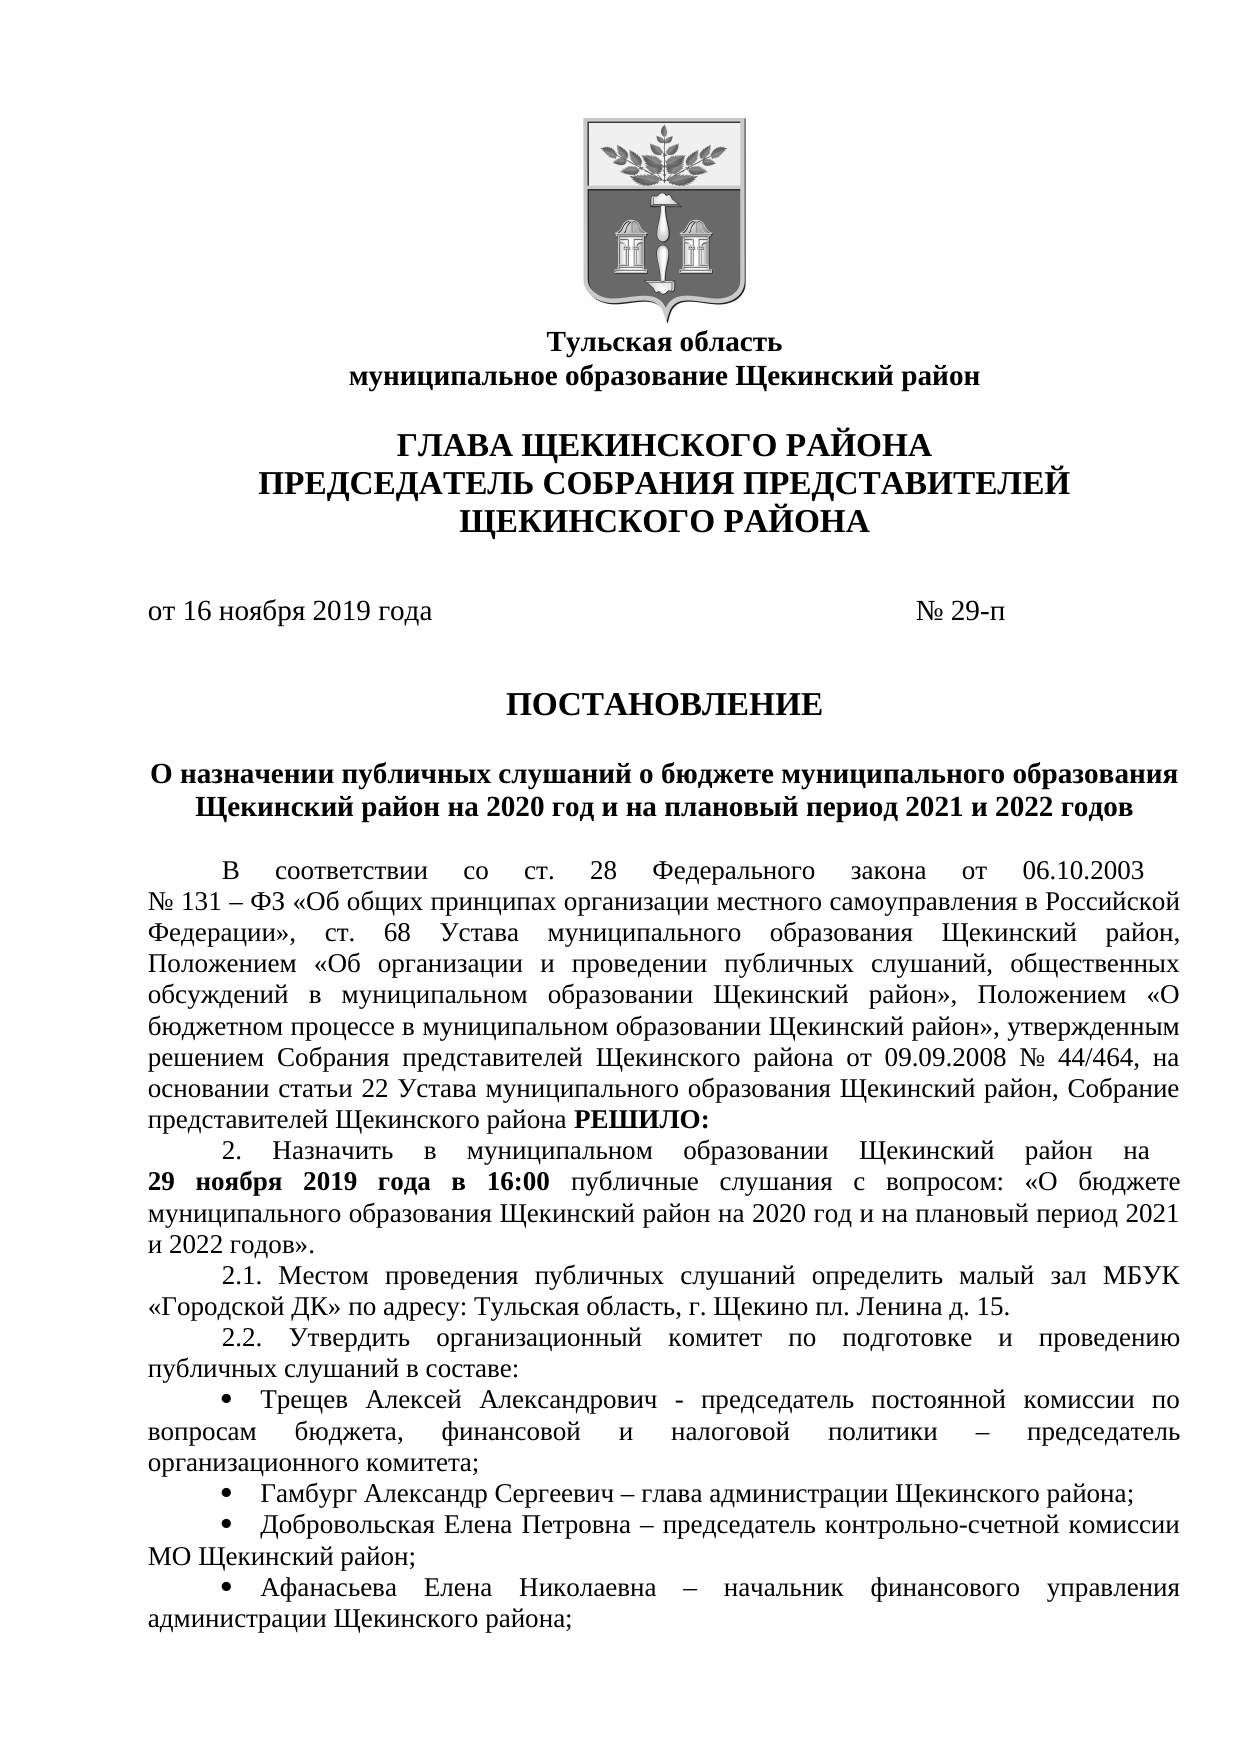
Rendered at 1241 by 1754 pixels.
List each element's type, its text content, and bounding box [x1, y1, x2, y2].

picture [583, 118, 746, 325]
title В соответствии со ст. 28 Федерального закона от 06.10.2003 № 131 – ФЗ «Об общих принципах организации местного самоуправления в Российской Федерации», ст. 68 Устава муниципального образования Щекинский район, Положением «Об организации и проведении публичных слушаний, общественных обсуждений в муниципальном образовании Щекинский район», Положением «О бюджетном процессе в муниципальном образовании Щекинский район», утвержденным решением Собрания представителей Щекинского района от 09.09.2008 № 44/464, на основании статьи 22 Устава муниципального образования Щекинский район, Собрание представителей Щекинского района РЕШИЛО: [148, 854, 1181, 1134]
text ПРЕДСЕДАТЕЛЬ СОБРАНИЯ ПРЕДСТАВИТЕЛЕЙ [148, 463, 1181, 502]
subtitle Тульская область [148, 324, 1181, 358]
list Добровольская Елена Петровна – председатель контрольно-счетной комиссии МО Щекинский район; [148, 1508, 1181, 1571]
text муниципальное образование Щекинский район [148, 358, 1181, 391]
text ПОСТАНОВЛЕНИЕ [148, 684, 1181, 722]
list Трещев Алексей Александрович - председатель постоянной комиссии по вопросам бюджета, финансовой и налоговой политики – председатель организационного комитета; [148, 1383, 1181, 1477]
text от 16 ноября 2019 года № 29-п [148, 593, 1181, 626]
subtitle ГЛАВА ЩЕКИНСКОГО РАЙОНА [148, 425, 1181, 463]
text ЩЕКИНСКОГО РАЙОНА [148, 502, 1181, 540]
text 2. Назначить в муниципальном образовании Щекинский район на 29 ноября 2019 года в 16:00 публичные слушания с вопросом: «О бюджете муниципального образования Щекинский район на 2020 год и на плановый период 2021 и 2022 годов». [148, 1134, 1181, 1259]
text 2.1. Местом проведения публичных слушаний определить малый зал МБУК «Городской ДК» по адресу: Тульская область, г. Щекино пл. Ленина д. 15. [148, 1259, 1181, 1321]
list Гамбург Александр Сергеевич – глава администрации Щекинского района; [148, 1477, 1181, 1508]
list Афанасьева Елена Николаевна – начальник финансового управления администрации Щекинского района; [148, 1571, 1181, 1633]
title О назначении публичных слушаний о бюджете муниципального образования Щекинский район на 2020 год и на плановый период 2021 и 2022 годов [148, 756, 1181, 823]
text 2.2. Утвердить организационный комитет по подготовке и проведению публичных слушаний в составе: [148, 1321, 1181, 1383]
